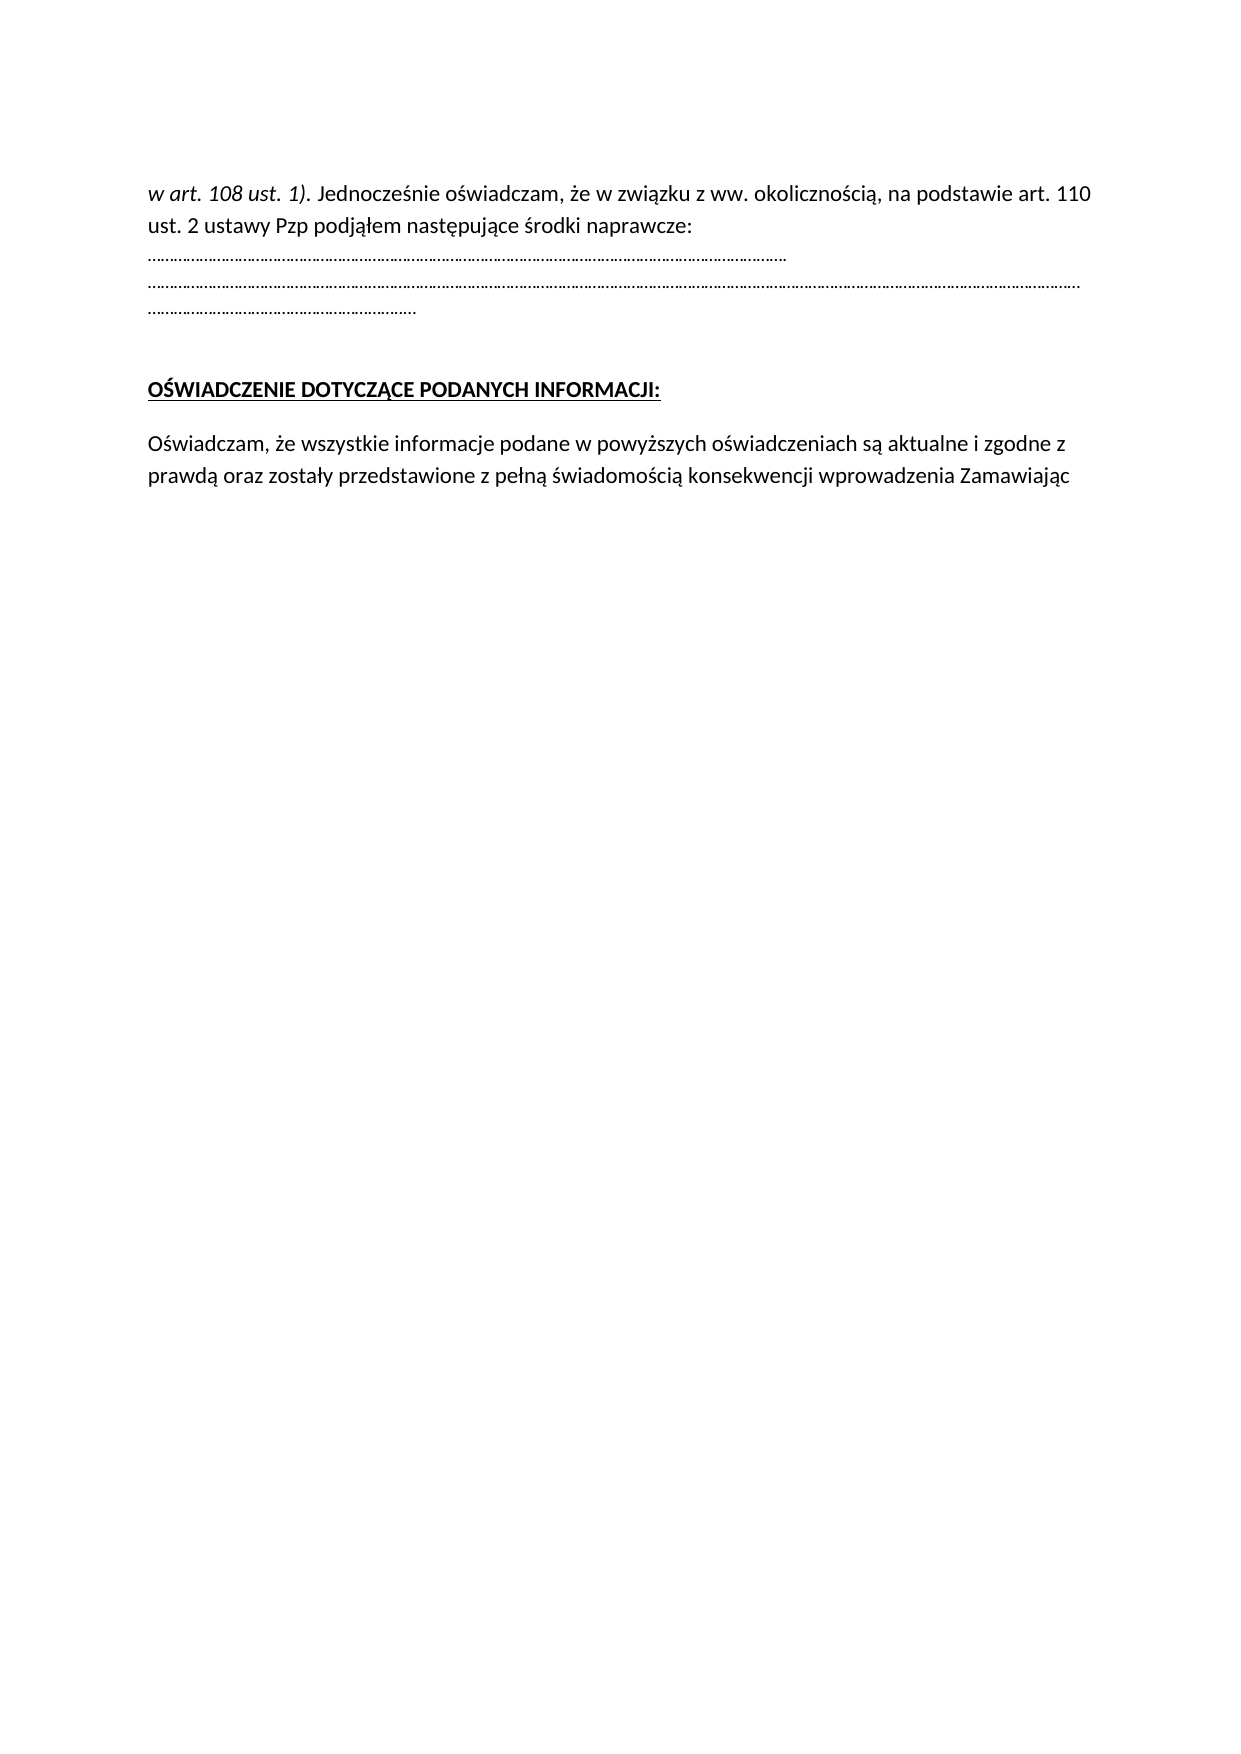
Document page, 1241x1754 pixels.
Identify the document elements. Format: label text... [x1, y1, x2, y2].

text OŚWIADCZENIE DOTYCZĄCE PODANYCH INFORMACJI: [148, 376, 1093, 404]
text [148, 179, 1093, 239]
text ………………………………………………………………………………………………………………………………….…………………………………………………………………………………………………………………………………………………………………………………………………………………………………………………..… [148, 243, 1093, 319]
text Oświadczam, że wszystkie informacje podane w powyższych oświadczeniach są aktualne i zgodne z prawdą oraz zostały przedstawione z pełną świadomością konsekwencji wprowadzenia Zamawiając [148, 429, 1093, 489]
